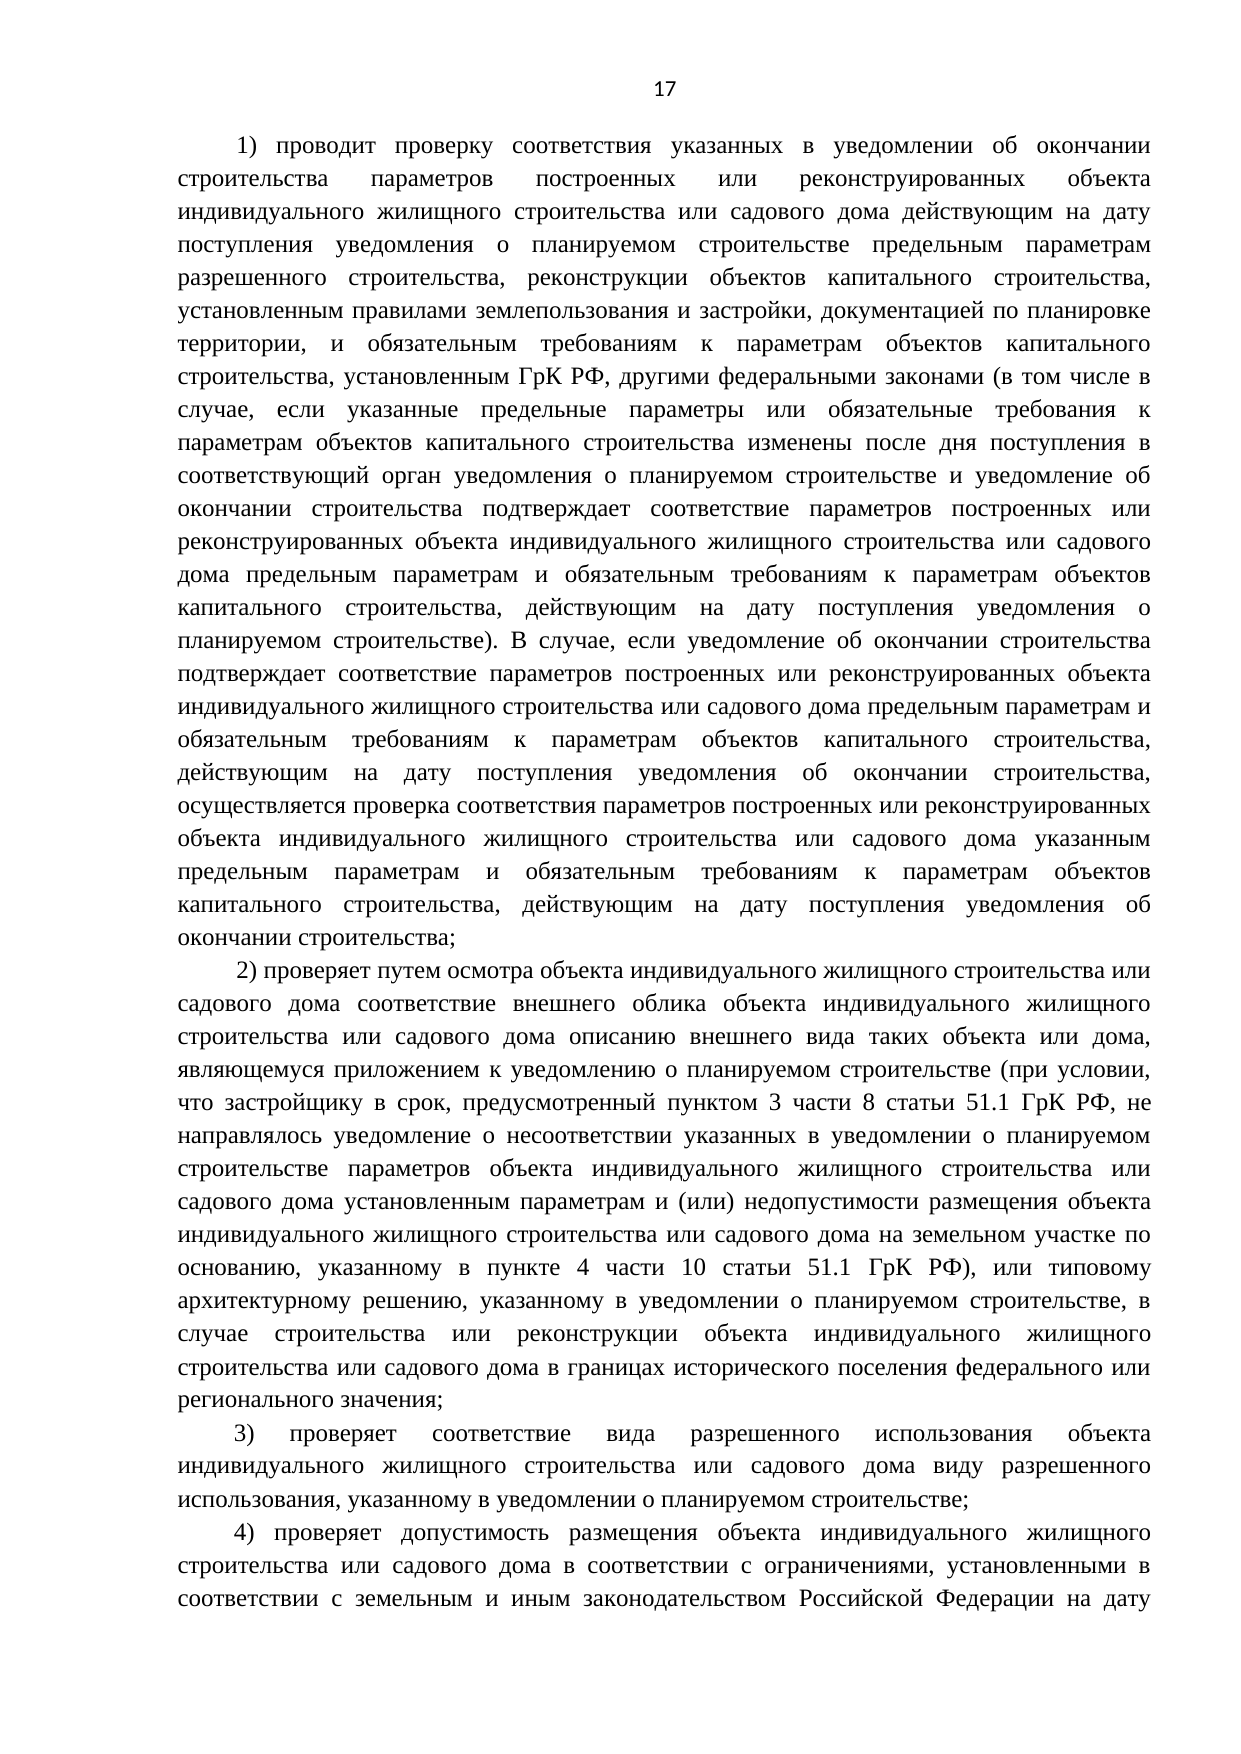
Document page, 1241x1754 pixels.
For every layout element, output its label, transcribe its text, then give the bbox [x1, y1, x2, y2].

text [177, 1517, 1152, 1611]
text 3) проверяет соответствие вида разрешенного использования объекта индивидуального жилищного строительства или садового дома виду разрешенного использования, указанному в уведомлении о планируемом строительстве; [177, 1418, 1152, 1512]
text 1) проводит проверку соответствия указанных в уведомлении об окончании строительства параметров построенных или реконструированных объекта индивидуального жилищного строительства или садового дома действующим на дату поступления уведомления о планируемом строительстве предельным параметрам разрешенного строительства, реконструкции объектов капитального строительства, установленным правилами землепользования и застройки, документацией по планировке территории, и обязательным требованиям к параметрам объектов капитального строительства, установленным ГрК РФ, другими федеральными законами (в том числе в случае, если указанные предельные параметры или обязательные требования к параметрам объектов капитального строительства изменены после дня поступления в соответствующий орган уведомления о планируемом строительстве и уведомление об окончании строительства подтверждает соответствие параметров построенных или реконструированных объекта индивидуального жилищного строительства или садового дома предельным параметрам и обязательным требованиям к параметрам объектов капитального строительства, действующим на дату поступления уведомления о планируемом строительстве). В случае, если уведомление об окончании строительства подтверждает соответствие параметров построенных или реконструированных объекта индивидуального жилищного строительства или садового дома предельным параметрам и обязательным требованиям к параметрам объектов капитального строительства, действующим на дату поступления уведомления об окончании строительства, осуществляется проверка соответствия параметров построенных или реконструированных объекта индивидуального жилищного строительства или садового дома указанным предельным параметрам и обязательным требованиям к параметрам объектов капитального строительства, действующим на дату поступления уведомления об окончании строительства; [177, 130, 1152, 951]
text 2) проверяет путем осмотра объекта индивидуального жилищного строительства или садового дома соответствие внешнего облика объекта индивидуального жилищного строительства или садового дома описанию внешнего вида таких объекта или дома, являющемуся приложением к уведомлению о планируемом строительстве (при условии, что застройщику в срок, предусмотренный пунктом 3 части 8 статьи 51.1 ГрК РФ, не направлялось уведомление о несоответствии указанных в уведомлении о планируемом строительстве параметров объекта индивидуального жилищного строительства или садового дома установленным параметрам и (или) недопустимости размещения объекта индивидуального жилищного строительства или садового дома на земельном участке по основанию, указанному в пункте 4 части 10 статьи 51.1 ГрК РФ), или типовому архитектурному решению, указанному в уведомлении о планируемом строительстве, в случае строительства или реконструкции объекта индивидуального жилищного строительства или садового дома в границах исторического поселения федерального или регионального значения; [177, 955, 1152, 1413]
